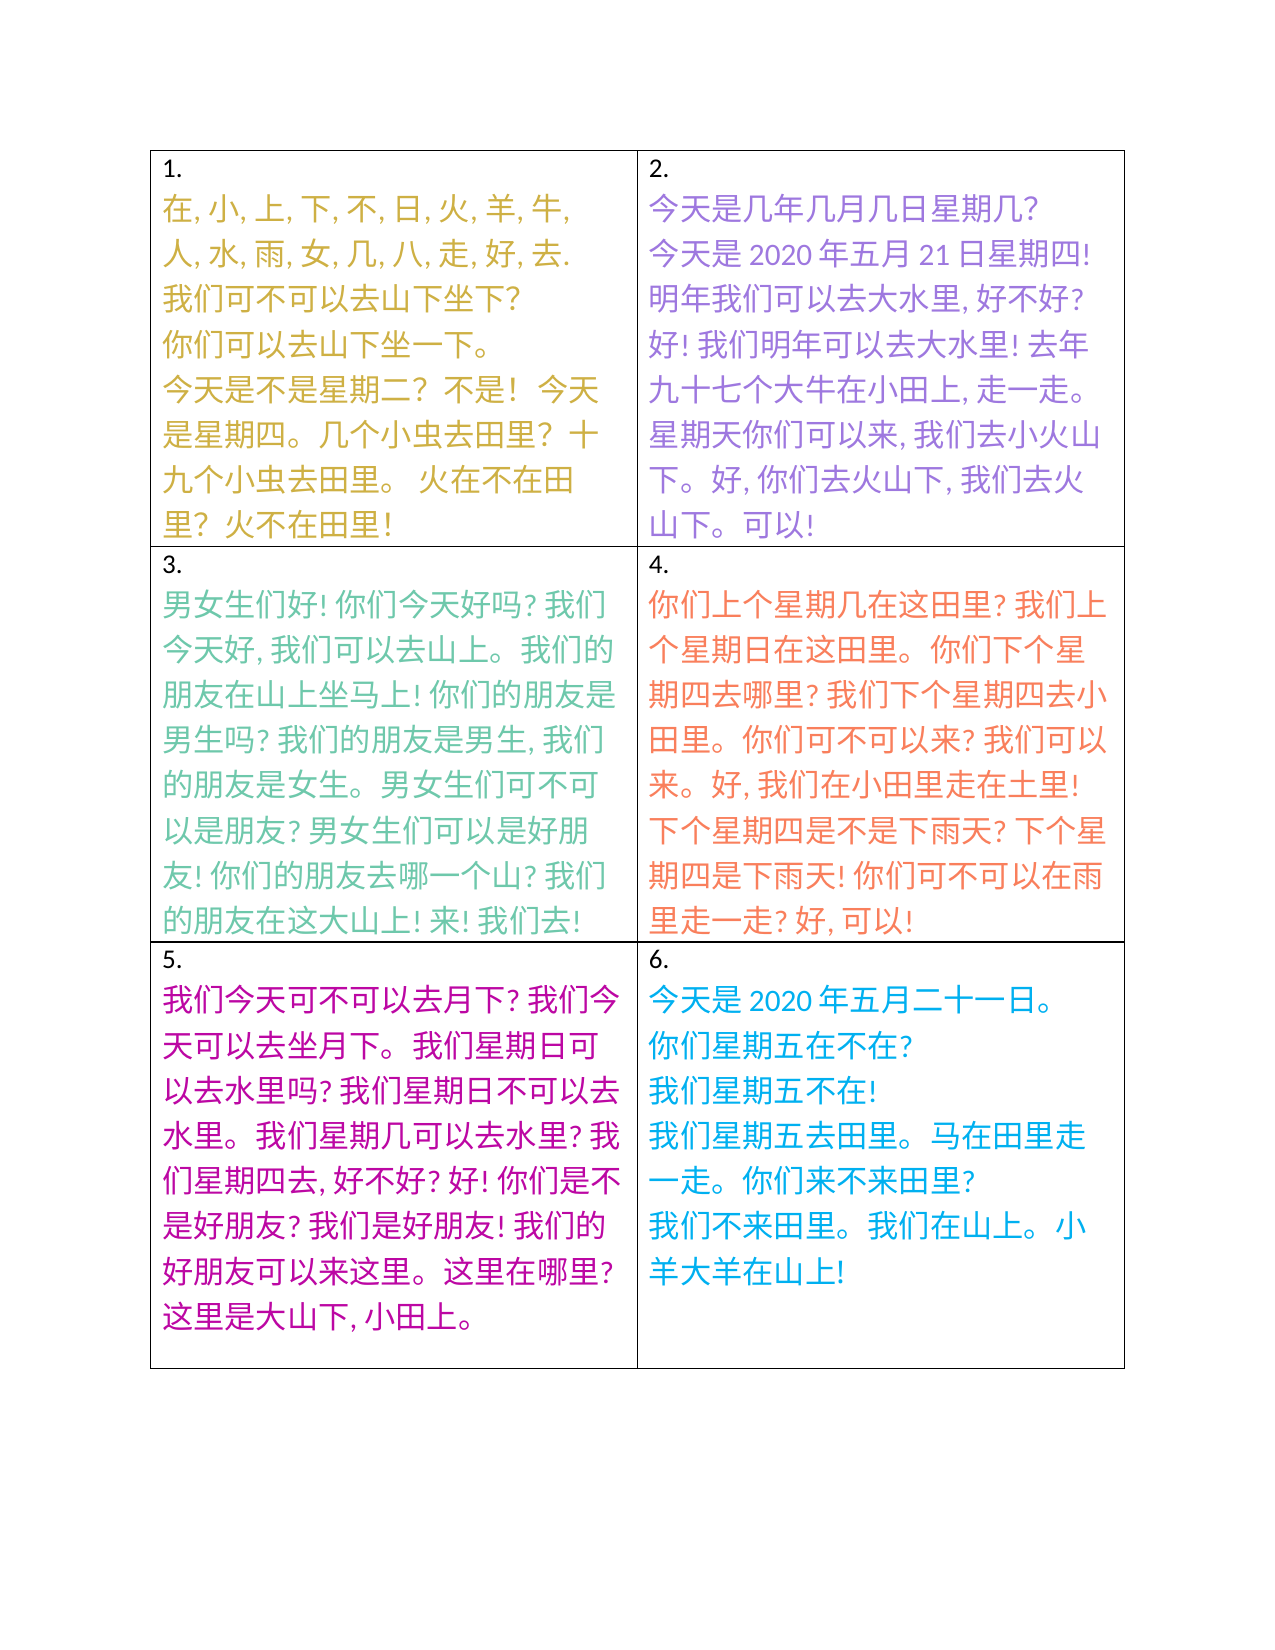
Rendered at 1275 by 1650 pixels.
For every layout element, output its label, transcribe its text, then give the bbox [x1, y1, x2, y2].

table_cell 3. 男女生们好! 你们今天好吗? 我们今天好, 我们可以去山上。我们的朋友在山上坐马上! 你们的朋友是男生吗? 我们的朋友是男生, 我们的朋友是女生。男女生们可不可以是朋友? 男女生们可以是好朋友! 你们的朋友去哪一个山? 我们的朋友在这大山上! 来! 我们去! [151, 547, 637, 941]
table_header 2. 今天是几年几月几日星期几？ 今天是2020年五月21日星期四!明年我们可以去大水里, 好不好? 好! 我们明年可以去大水里! 去年九十七个大牛在小田上, 走一走。星期天你们可以来, 我们去小火山下。好, 你们去火山下, 我们去火山下。可以! [638, 151, 1124, 546]
table_cell 5. 我们今天可不可以去月下? 我们今天可以去坐月下。我们星期日可以去水里吗? 我们星期日不可以去水里。我们星期几可以去水里? 我们星期四去, 好不好? 好! 你们是不是好朋友? 我们是好朋友! 我们的好朋友可以来这里。这里在哪里? 这里是大山下, 小田上。 [151, 943, 637, 1368]
table_cell 6. 今天是2020年五月二十一日。 你们星期五在不在? 我们星期五不在! 我们星期五去田里。马在田里走一走。你们来不来田里? 我们不来田里。我们在山上。小羊大羊在山上! [638, 943, 1124, 1368]
table_header 1. 在, 小, 上, 下, 不, 日, 火, 羊, 牛, 人, 水, 雨, 女, 几, 八, 走, 好, 去. 我们可不可以去山下坐下？ 你们可以去山下坐一下。 今天是不是星期二？不是！今天是星期四。几个小虫去田里？十九个小虫去田里。 火在不在田里？火不在田里！ [151, 151, 637, 546]
table_cell 4. 你们上个星期几在这田里? 我们上个星期日在这田里。你们下个星期四去哪里? 我们下个星期四去小田里。你们可不可以来? 我们可以来。好, 我们在小田里走在土里! 下个星期四是不是下雨天? 下个星期四是下雨天! 你们可不可以在雨里走一走? 好, 可以! [638, 547, 1124, 941]
